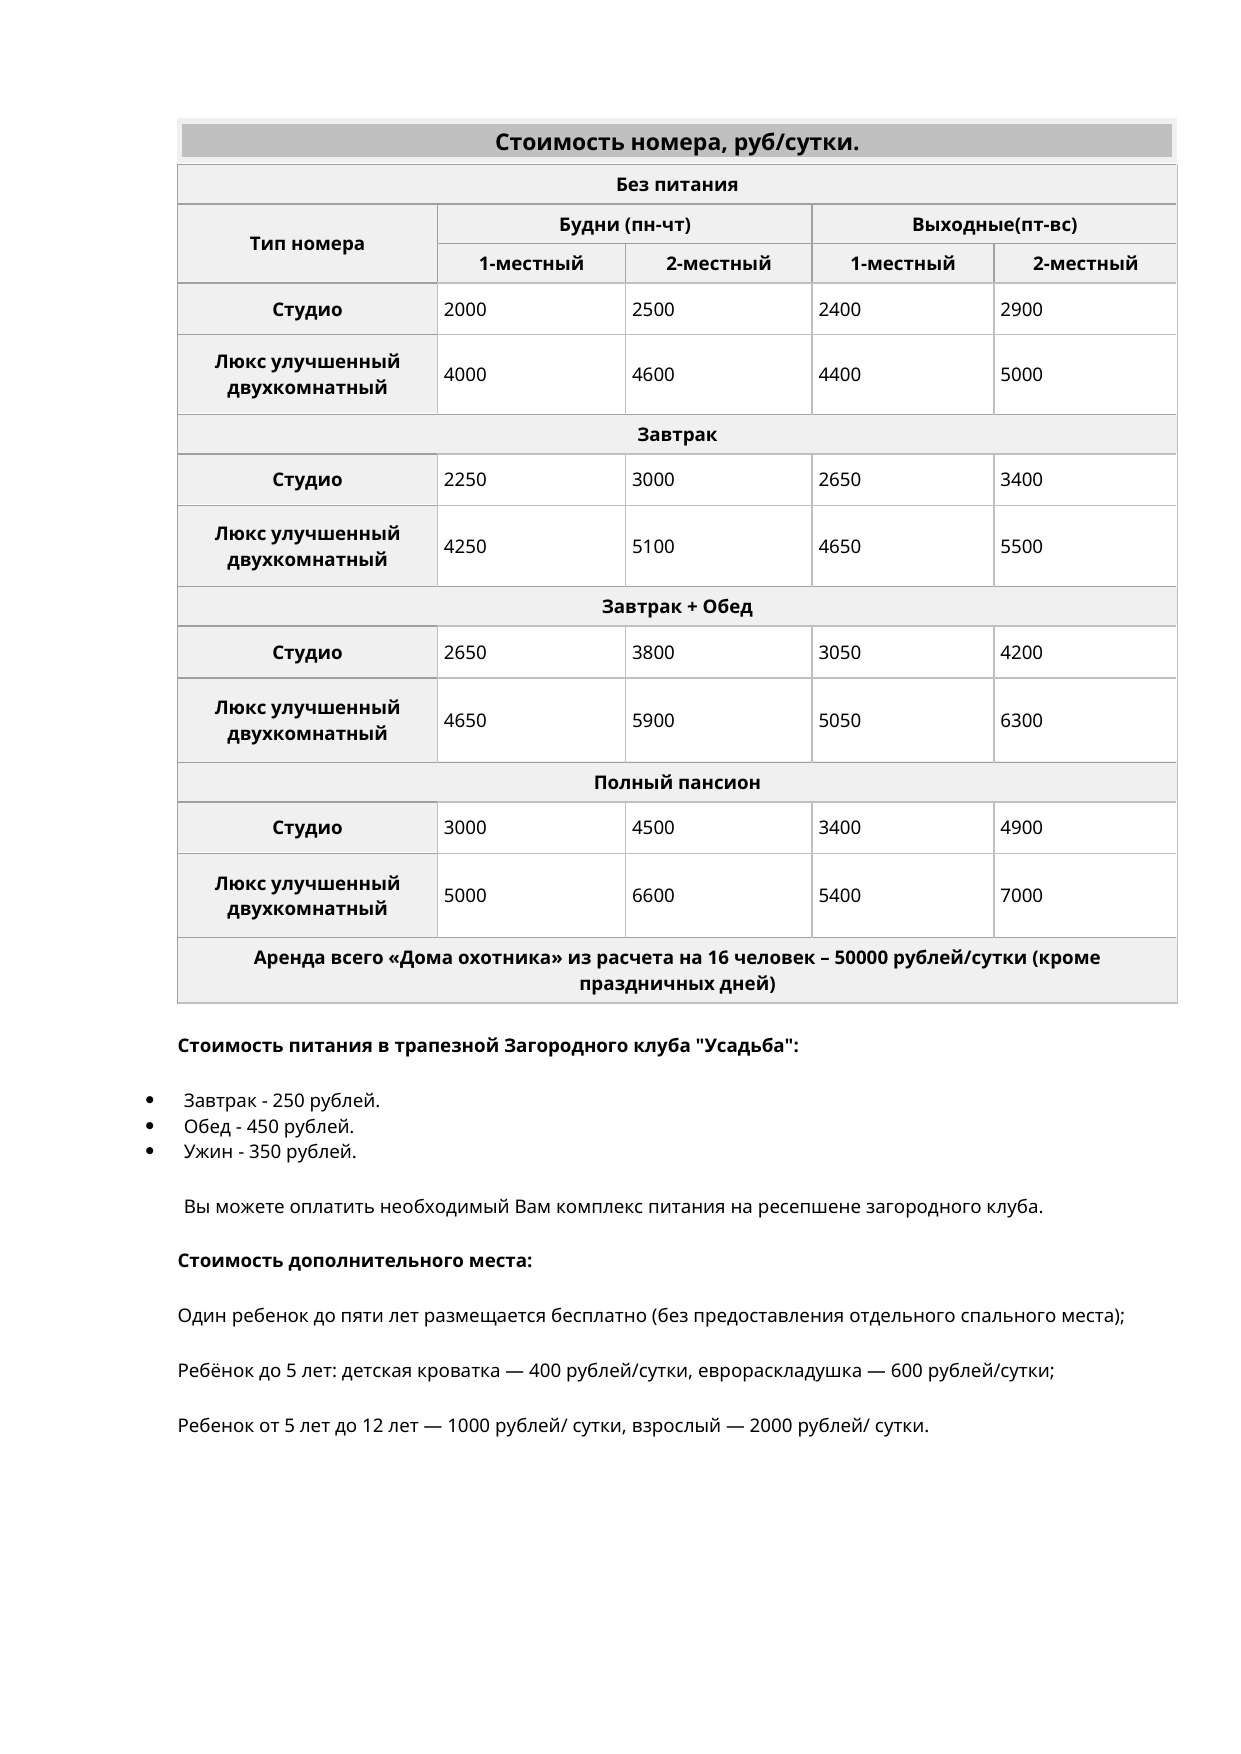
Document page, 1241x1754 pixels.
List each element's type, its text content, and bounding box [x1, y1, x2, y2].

table_cell 4650 [813, 506, 993, 586]
table_cell Тип номера [178, 205, 437, 282]
table_cell 7000 [995, 853, 1177, 937]
table_cell Студио [178, 627, 437, 677]
table_cell 2500 [626, 284, 811, 334]
table_cell 5400 [813, 854, 993, 937]
table_cell 4200 [995, 625, 1177, 677]
table_cell Завтрак [178, 414, 1177, 453]
table_cell Будни (пн-чт) [438, 205, 811, 243]
table_cell 5050 [813, 679, 993, 761]
text Стоимость питания в трапезной Загородного клуба "Усадьба": [177, 1033, 1152, 1058]
table_cell Люкс улучшенный двухкомнатный [178, 506, 437, 586]
text Один ребенок до пяти лет размещается бесплатно (без предоставления отдельного спального места); [177, 1302, 1152, 1328]
table_cell 3800 [626, 627, 811, 677]
table_cell 4400 [813, 335, 993, 413]
table_cell 5500 [995, 505, 1177, 586]
table_cell 5900 [626, 679, 811, 761]
table_cell 2-местный [626, 244, 811, 282]
table_cell 2900 [995, 282, 1177, 334]
table_cell Люкс улучшенный двухкомнатный [178, 854, 437, 937]
table_cell 1-местный [438, 244, 625, 282]
table_cell 3400 [995, 453, 1177, 504]
table_cell 3000 [438, 803, 625, 852]
table_cell 2650 [813, 455, 993, 504]
table_cell 2650 [438, 627, 625, 677]
table_cell 6600 [626, 854, 811, 937]
table_cell 2250 [438, 455, 625, 504]
table_cell Аренда всего «Дома охотника» из расчета на 16 человек – 50000 рублей/сутки (кроме праздничных дней) [178, 937, 1177, 1002]
table_cell 5100 [626, 506, 811, 586]
text Вы можете оплатить необходимый Вам комплекс питания на ресепшене загородного клуба. [183, 1193, 1145, 1219]
table_cell Выходные(пт-вс) [813, 203, 1177, 243]
table_cell 4250 [438, 506, 625, 586]
list Обед - 450 рублей. [146, 1113, 1145, 1138]
text Ребёнок до 5 лет: детская кроватка — 400 рублей/сутки, еврораскладушка — 600 рублей/сутки; [177, 1357, 1152, 1383]
table_cell Завтрак + Обед [178, 586, 1177, 625]
table_cell Люкс улучшенный двухкомнатный [178, 679, 437, 761]
list Ужин - 350 рублей. [146, 1138, 1145, 1164]
text Ребенок от 5 лет до 12 лет — 1000 рублей/ сутки, взрослый — 2000 рублей/ сутки. [177, 1412, 1152, 1437]
table_header Стоимость номера, руб/сутки. [177, 118, 1177, 163]
table_cell 3000 [626, 455, 811, 504]
table_cell 5000 [438, 854, 625, 937]
table_cell 4900 [995, 801, 1177, 852]
table_cell Студио [178, 284, 437, 334]
table_cell Студио [178, 455, 437, 504]
table_cell 2000 [438, 284, 625, 334]
table_cell 4000 [438, 335, 625, 413]
table_cell 5000 [995, 334, 1177, 413]
table_cell Студио [178, 803, 437, 852]
table_cell 3050 [813, 627, 993, 677]
table_cell 4650 [438, 679, 625, 761]
table_cell 4500 [626, 803, 811, 852]
table_cell 6300 [995, 677, 1177, 761]
table_cell 3400 [813, 803, 993, 852]
table_cell 2400 [813, 284, 993, 334]
list Завтрак - 250 рублей. [146, 1087, 1145, 1113]
text Стоимость дополнительного места: [177, 1248, 1152, 1273]
table_cell 4600 [626, 335, 811, 413]
table_cell 2-местный [995, 243, 1177, 282]
table_cell 1-местный [813, 244, 993, 282]
table_cell Без питания [178, 164, 1177, 203]
table_cell Люкс улучшенный двухкомнатный [178, 335, 437, 413]
table_cell Полный пансион [178, 761, 1177, 801]
